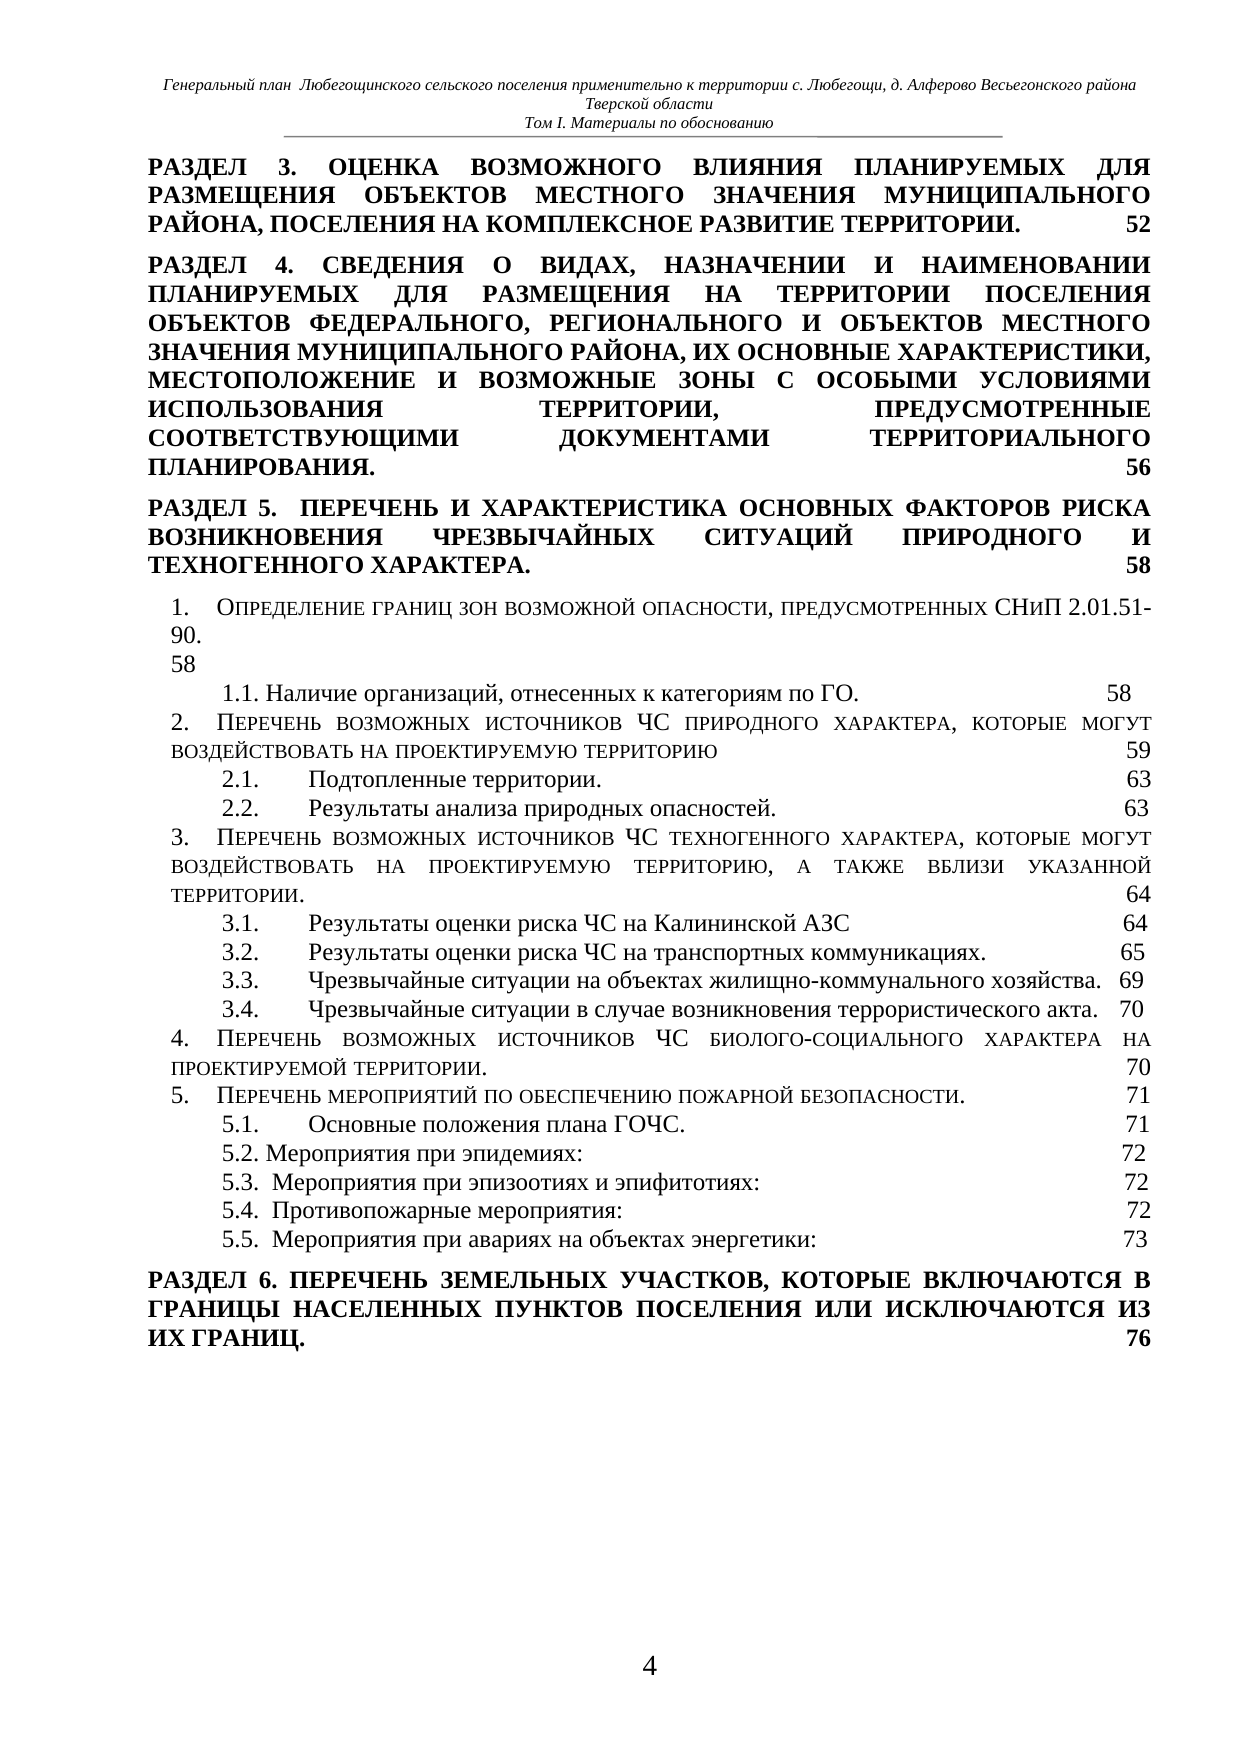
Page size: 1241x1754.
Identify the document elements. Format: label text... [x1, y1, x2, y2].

text 5. Перечень мероприятий по обеспечению пожарной безопасности. 71 [171, 1080, 1152, 1109]
text 3.1. Результаты оценки риска ЧС на Калининской АЗС 64 [148, 908, 1152, 937]
text 1.1. Наличие организаций, отнесенных к категориям по ГО. 58 [148, 678, 1152, 707]
text 5.5. Мероприятия при авариях на объектах энергетики: 73 [148, 1224, 1152, 1253]
text Раздел 3. Оценка возможного влияния планируемых для размещения объектов местного значения муниципального района, поселения на комплексное развитие территории. 52 [148, 152, 1152, 238]
text Раздел 5. Перечень и характеристика основных факторов риска возникновения чрезвычайных ситуаций природного и техногенного характера. 58 [148, 493, 1152, 579]
text 5.2. Мероприятия при эпидемиях: 72 [148, 1138, 1152, 1167]
text 1. Определение границ зон возможной опасности, предусмотренных СНиП 2.01.51-90. 58 [171, 592, 1152, 678]
text 3. Перечень возможных источников ЧС техногенного характера, которые могут воздействовать на проектируемую территорию, а также вблизи указанной территории. 64 [171, 822, 1152, 908]
text 5.4. Противопожарные мероприятия: 72 [148, 1195, 1152, 1224]
text 2. Перечень возможных источников ЧС природного характера, которые могут воздействовать на проектируемую территорию 59 [171, 707, 1152, 764]
text 4. Перечень возможных источников ЧС биолого-социального характера на проектируемой территории. 70 [171, 1023, 1152, 1080]
text 3.4. Чрезвычайные ситуации в случае возникновения террористического акта. 70 [148, 994, 1152, 1023]
text 3.2. Результаты оценки риска ЧС на транспортных коммуникациях. 65 [148, 937, 1152, 965]
text Раздел 4. Сведения о видах, назначении и наименовании планируемых для размещения на территории поселения объектов федерального, регионального и объектов местного значения муниципального района, их основные характеристики, местоположение и возможные зоны с особыми условиями использования территории, предусмотренные соответствующими документами территориального планирования. 56 [148, 250, 1152, 480]
text 2.1. Подтопленные территории. 63 [148, 764, 1152, 793]
text 5.1. Основные положения плана ГОЧС. 71 [148, 1109, 1152, 1138]
text 3.3. Чрезвычайные ситуации на объектах жилищно-коммунального хозяйства. 69 [148, 965, 1152, 994]
text 2.2. Результаты анализа природных опасностей. 63 [148, 793, 1152, 822]
text 5.3. Мероприятия при эпизоотиях и эпифитотиях: 72 [148, 1167, 1152, 1195]
text Раздел 6. Перечень земельных участков, которые включаются в границы населенных пунктов поселения или исключаются из их границ. 76 [148, 1265, 1152, 1352]
